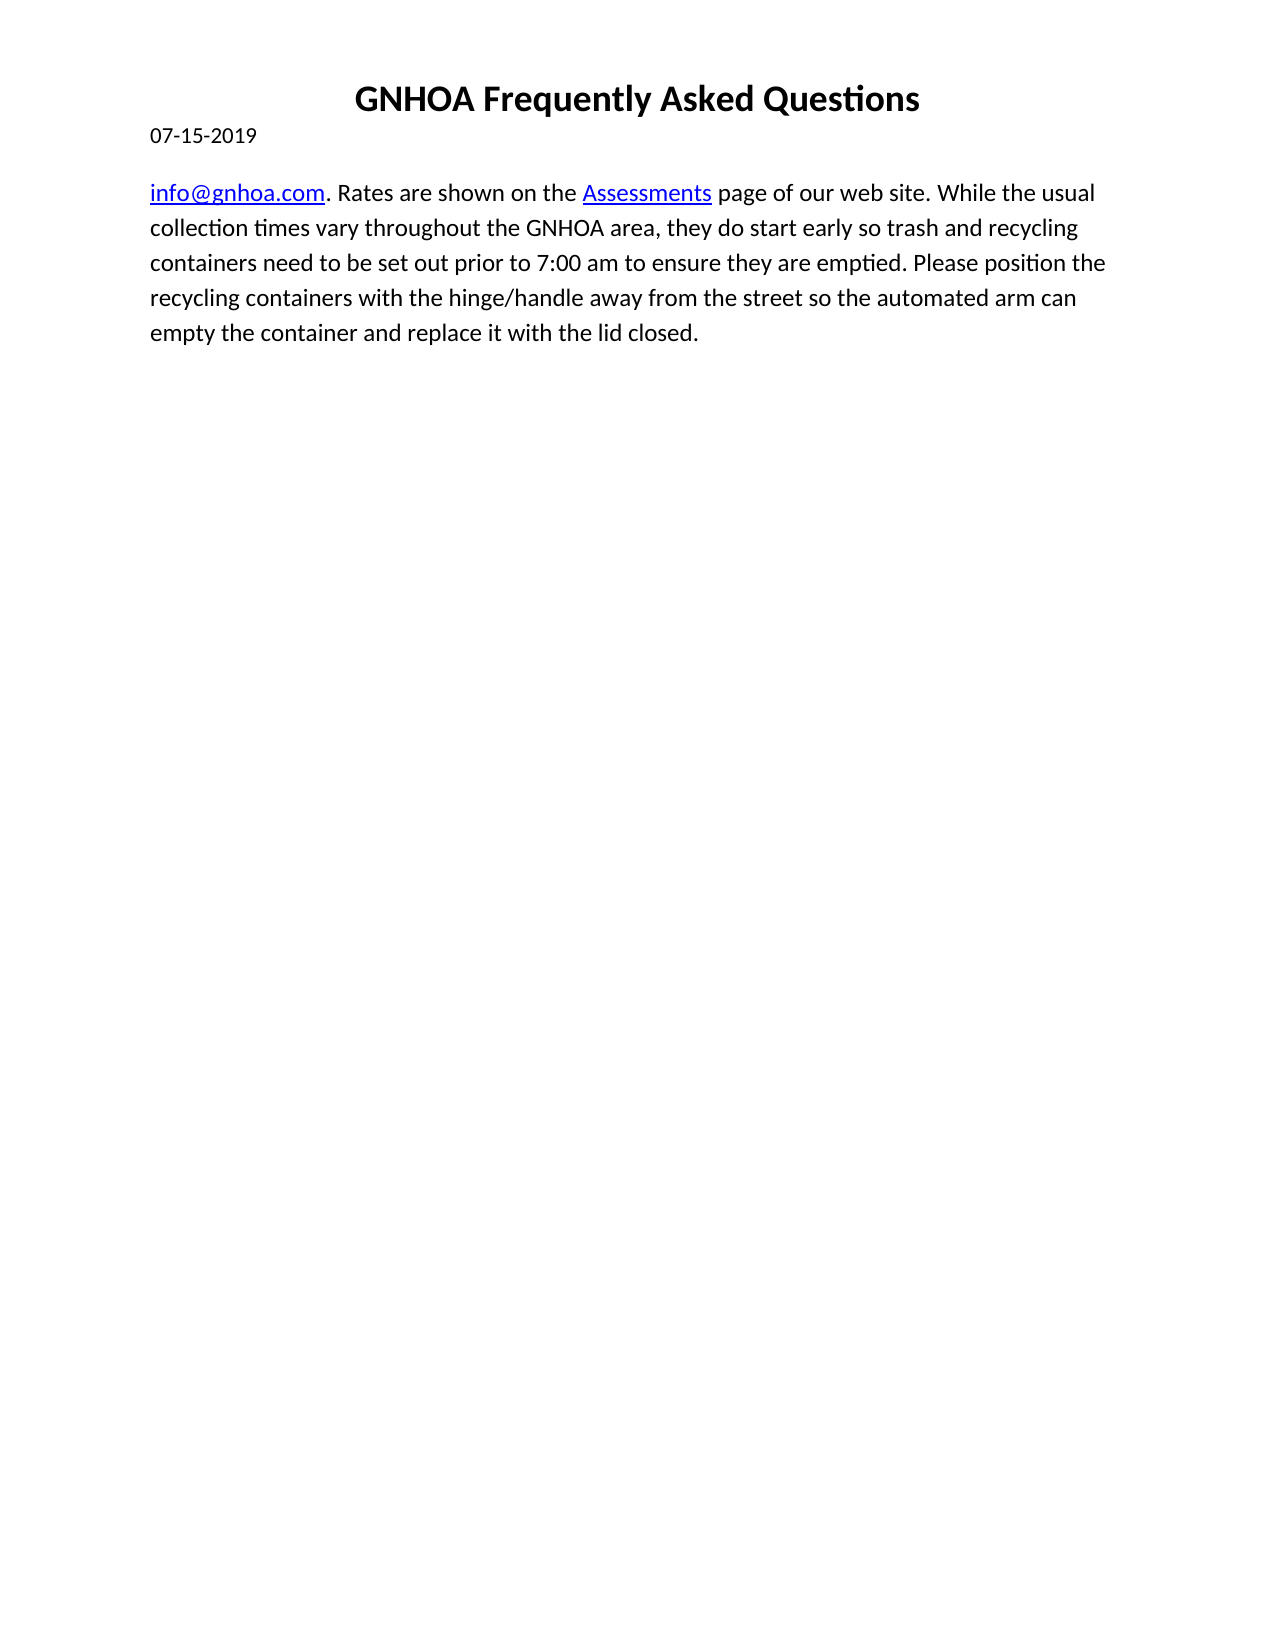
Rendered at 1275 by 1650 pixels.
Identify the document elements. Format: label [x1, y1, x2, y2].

text [150, 177, 1125, 347]
